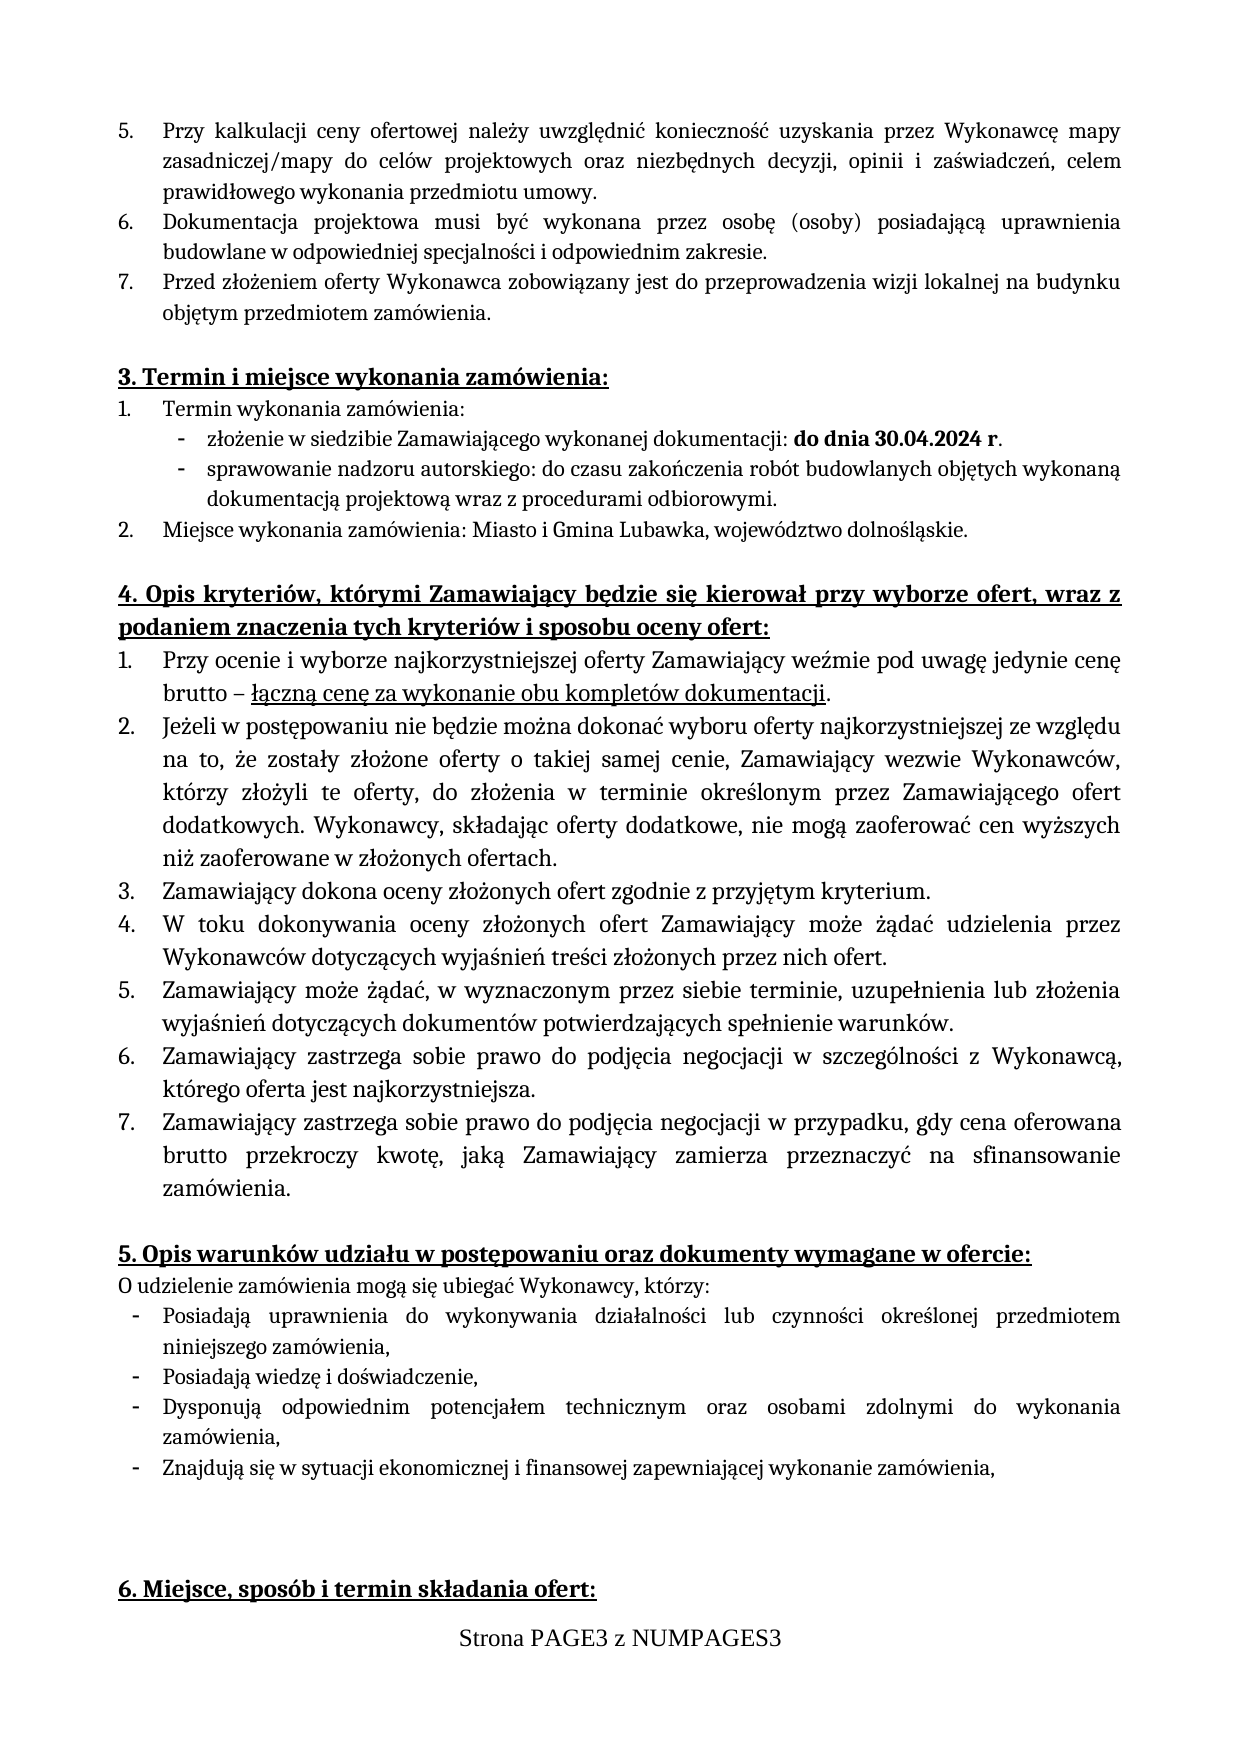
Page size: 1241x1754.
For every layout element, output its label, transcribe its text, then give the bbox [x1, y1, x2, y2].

list Zamawiający zastrzega sobie prawo do podjęcia negocjacji w przypadku, gdy cena oferowana brutto przekroczy kwotę, jaką Zamawiający zamierza przeznaczyć na sfinansowanie zamówienia. [118, 1108, 1122, 1203]
list sprawowanie nadzoru autorskiego: do czasu zakończenia robót budowlanych objętych wykonaną dokumentacją projektową wraz z procedurami odbiorowymi. [177, 456, 1122, 513]
text 6. Miejsce, sposób i termin składania ofert: [118, 1575, 1122, 1604]
text 3. Termin i miejsce wykonania zamówienia: [118, 363, 1122, 391]
list W toku dokonywania oceny złożonych ofert Zamawiający może żądać udzielenia przez Wykonawców dotyczących wyjaśnień treści złożonych przez nich ofert. [118, 910, 1122, 972]
list Przed złożeniem oferty Wykonawca zobowiązany jest do przeprowadzenia wizji lokalnej na budynku objętym przedmiotem zamówienia. [118, 269, 1122, 326]
list Jeżeli w postępowaniu nie będzie można dokonać wyboru oferty najkorzystniejszej ze względu na to, że zostały złożone oferty o takiej samej cenie, Zamawiający wezwie Wykonawców, którzy złożyli te oferty, do złożenia w terminie określonym przez Zamawiającego ofert dodatkowych. Wykonawcy, składając oferty dodatkowe, nie mogą zaoferować cen wyższych niż zaoferowane w złożonych ofertach. [118, 712, 1122, 873]
list Zamawiający zastrzega sobie prawo do podjęcia negocjacji w szczególności z Wykonawcą, którego oferta jest najkorzystniejsza. [118, 1042, 1122, 1104]
text O udzielenie zamówienia mogą się ubiegać Wykonawcy, którzy: [118, 1273, 1122, 1299]
text 4. Opis kryteriów, którymi Zamawiający będzie się kierował przy wyborze ofert, wraz z podaniem znaczenia tych kryteriów i sposobu oceny ofert: [118, 580, 1122, 604]
list Zamawiający może żądać, w wyznaczonym przez siebie terminie, uzupełnienia lub złożenia wyjaśnień dotyczących dokumentów potwierdzających spełnienie warunków. [118, 976, 1122, 1038]
list Dysponują odpowiednim potencjałem technicznym oraz osobami zdolnymi do wykonania zamówienia, [132, 1394, 1122, 1451]
list Termin wykonania zamówienia: [118, 396, 1122, 422]
list Posiadają uprawnienia do wykonywania działalności lub czynności określonej przedmiotem niniejszego zamówienia, [132, 1303, 1122, 1360]
list Znajdują się w sytuacji ekonomicznej i finansowej zapewniającej wykonanie zamówienia, [132, 1454, 1122, 1481]
list Dokumentacja projektowa musi być wykonana przez osobę (osoby) posiadającą uprawnienia budowlane w odpowiedniej specjalności i odpowiednim zakresie. [118, 209, 1122, 265]
list Przy kalkulacji ceny ofertowej należy uwzględnić konieczność uzyskania przez Wykonawcę mapy zasadniczej/mapy do celów projektowych oraz niezbędnych decyzji, opinii i zaświadczeń, celem prawidłowego wykonania przedmiotu umowy. [118, 118, 1122, 205]
list Miejsce wykonania zamówienia: Miasto i Gmina Lubawka, województwo dolnośląskie. [118, 516, 1122, 543]
list Przy ocenie i wyborze najkorzystniejszej oferty Zamawiający weźmie pod uwagę jedynie cenę brutto – łączną cenę za wykonanie obu kompletów dokumentacji. [118, 646, 1122, 707]
list Posiadają wiedzę i doświadczenie, [132, 1364, 1122, 1390]
text 5. Opis warunków udziału w postępowaniu oraz dokumenty wymagane w ofercie: [118, 1240, 1122, 1269]
text 4. Opis kryteriów, którymi Zamawiający będzie się kierował przy wyborze ofert, wraz z podaniem znaczenia tych kryteriów i sposobu oceny ofert: [118, 606, 1122, 641]
list Zamawiający dokona oceny złożonych ofert zgodnie z przyjętym kryterium. [118, 877, 1122, 906]
list złożenie w siedzibie Zamawiającego wykonanej dokumentacji: do dnia 30.04.2024 r. [177, 426, 1122, 452]
